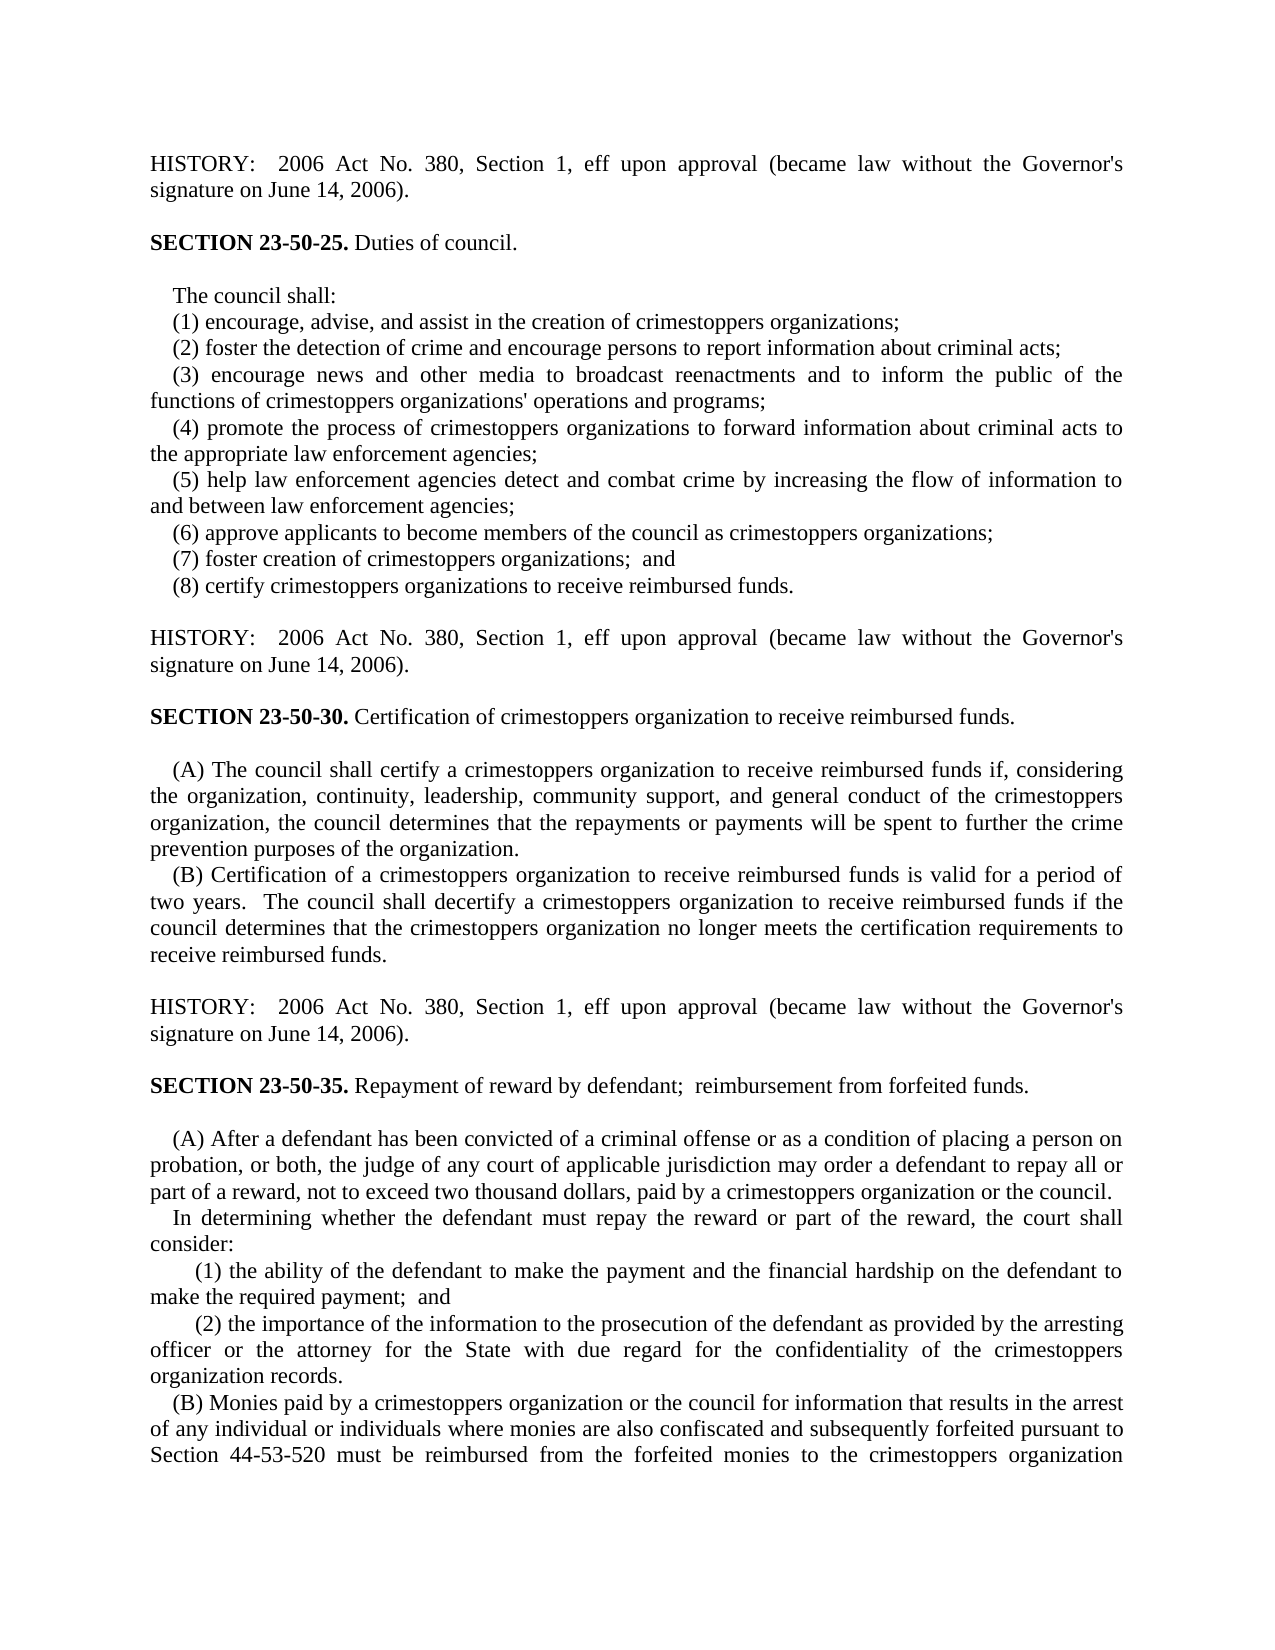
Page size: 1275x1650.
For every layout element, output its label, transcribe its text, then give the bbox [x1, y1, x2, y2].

text (A) After a defendant has been convicted of a criminal offense or as a condition of placing a person on probation, or both, the judge of any court of applicable jurisdiction may order a defendant to repay all or part of a reward, not to exceed two thousand dollars, paid by a crimestoppers organization or the council. [150, 1125, 1125, 1204]
text (1) the ability of the defendant to make the payment and the financial hardship on the defendant to make the required payment; and [150, 1257, 1125, 1309]
text (5) help law enforcement agencies detect and combat crime by increasing the flow of information to and between law enforcement agencies; [150, 466, 1125, 519]
text In determining whether the defendant must repay the reward or part of the reward, the court shall consider: [150, 1204, 1125, 1257]
text (B) Certification of a crimestoppers organization to receive reimbursed funds is valid for a period of two years. The council shall decertify a crimestoppers organization to receive reimbursed funds if the council determines that the crimestoppers organization no longer meets the certification requirements to receive reimbursed funds. [150, 862, 1125, 967]
text (6) approve applicants to become members of the council as crimestoppers organizations; [150, 519, 1125, 545]
text (3) encourage news and other media to broadcast reenactments and to inform the public of the functions of crimestoppers organizations' operations and programs; [150, 361, 1125, 413]
text The council shall: [150, 282, 1125, 308]
text (8) certify crimestoppers organizations to receive reimbursed funds. [150, 572, 1125, 598]
text (7) foster creation of crimestoppers organizations; and [150, 545, 1125, 572]
text HISTORY: 2006 Act No. 380, Section 1, eff upon approval (became law without the Governor's signature on June 14, 2006). [150, 624, 1125, 677]
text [150, 1389, 1125, 1468]
text (A) The council shall certify a crimestoppers organization to receive reimbursed funds if, considering the organization, continuity, leadership, community support, and general conduct of the crimestoppers organization, the council determines that the repayments or payments will be spent to further the crime prevention purposes of the organization. [150, 756, 1125, 862]
text SECTION 23-50-30. Certification of crimestoppers organization to receive reimbursed funds. [150, 703, 1125, 730]
text HISTORY: 2006 Act No. 380, Section 1, eff upon approval (became law without the Governor's signature on June 14, 2006). [150, 993, 1125, 1046]
text SECTION 23-50-25. Duties of council. [150, 229, 1125, 255]
text HISTORY: 2006 Act No. 380, Section 1, eff upon approval (became law without the Governor's signature on June 14, 2006). [150, 150, 1125, 203]
text SECTION 23-50-35. Repayment of reward by defendant; reimbursement from forfeited funds. [150, 1072, 1125, 1099]
text (4) promote the process of crimestoppers organizations to forward information about criminal acts to the appropriate law enforcement agencies; [150, 413, 1125, 466]
text (1) encourage, advise, and assist in the creation of crimestoppers organizations; [150, 308, 1125, 334]
text (2) foster the detection of crime and encourage persons to report information about criminal acts; [150, 334, 1125, 361]
text (2) the importance of the information to the prosecution of the defendant as provided by the arresting officer or the attorney for the State with due regard for the confidentiality of the crimestoppers organization records. [150, 1309, 1125, 1389]
